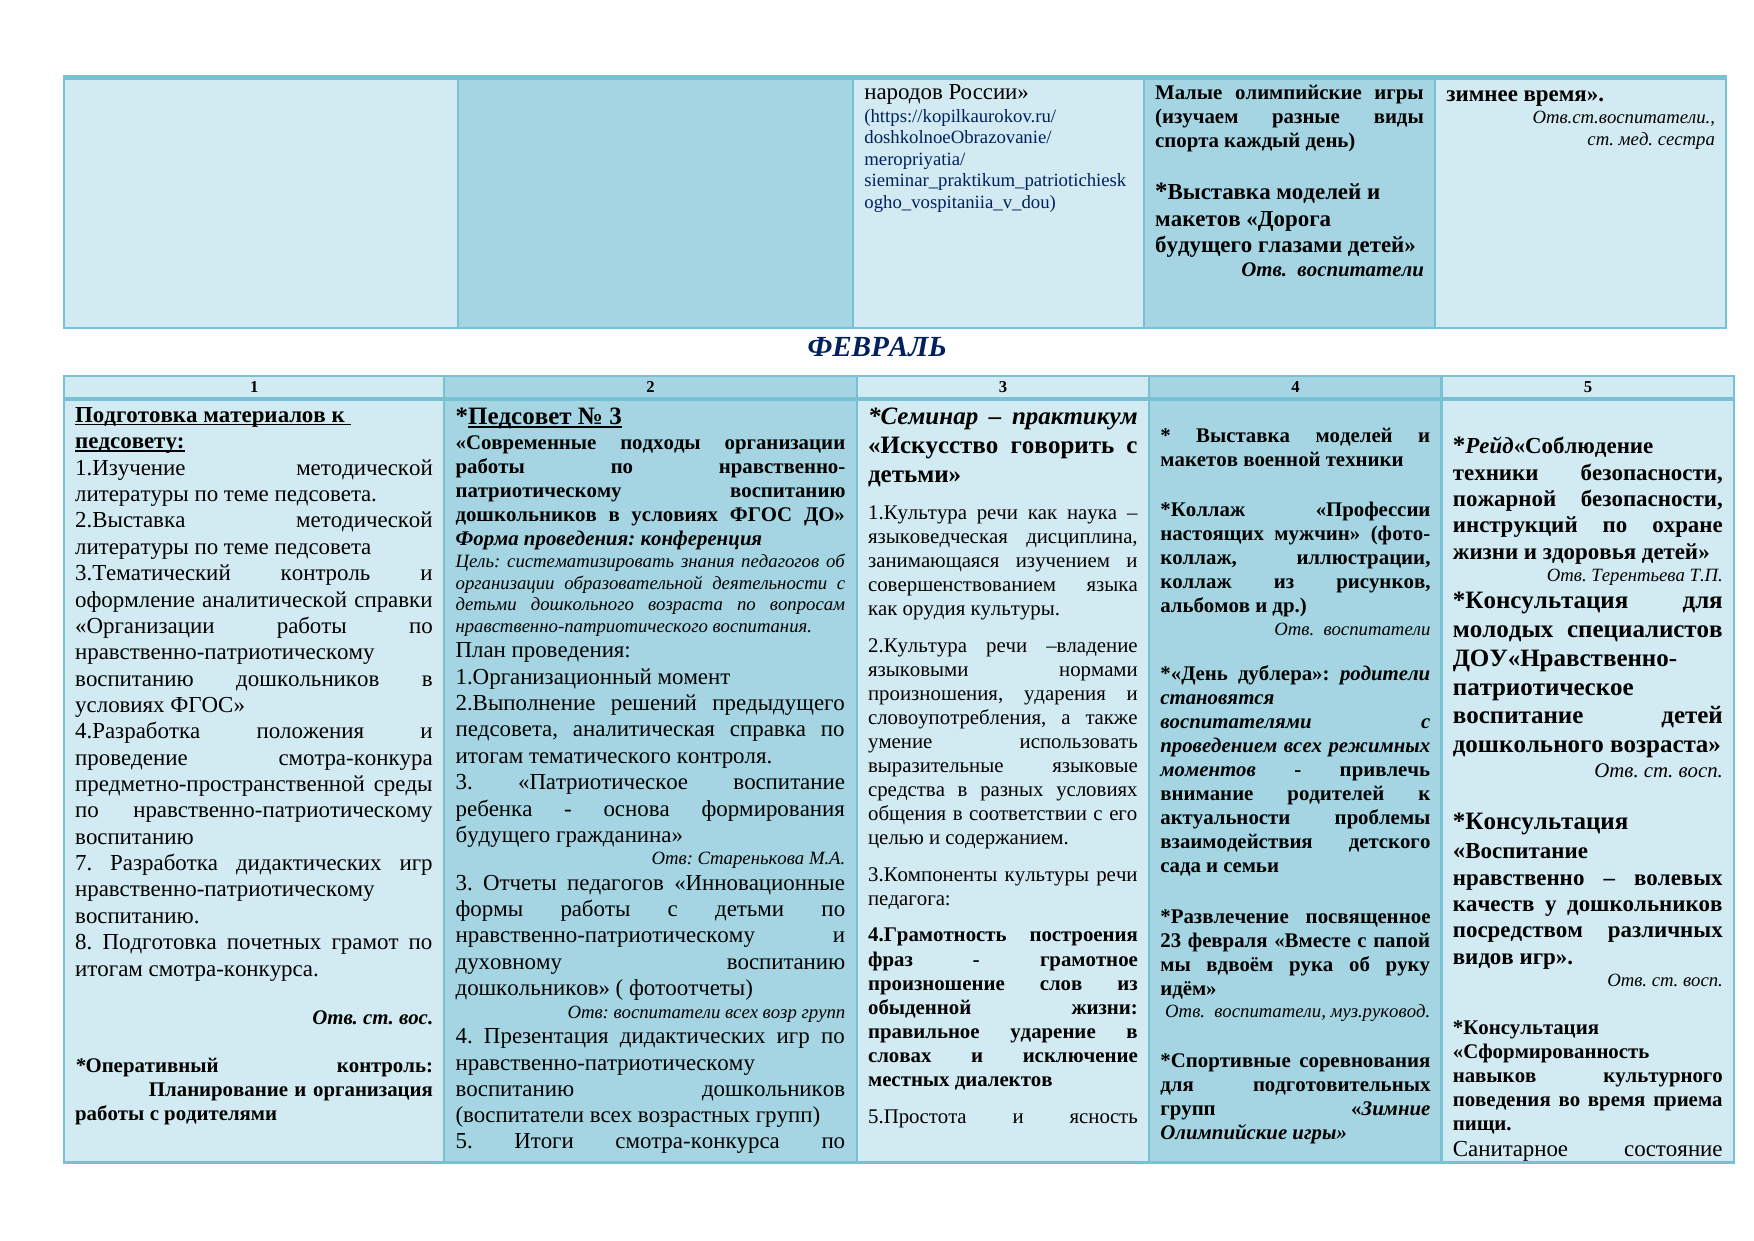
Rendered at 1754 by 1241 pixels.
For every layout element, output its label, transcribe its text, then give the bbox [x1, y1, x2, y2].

table_header 5 [1443, 377, 1733, 396]
text ФЕВРАЛЬ [75, 329, 1679, 363]
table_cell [65, 80, 457, 327]
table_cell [1443, 401, 1733, 1161]
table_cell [854, 80, 1143, 327]
table_header 1 [65, 377, 443, 396]
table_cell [1436, 80, 1725, 327]
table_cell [858, 401, 1148, 1161]
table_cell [65, 401, 443, 1161]
table_header 4 [1150, 377, 1440, 396]
table_header 2 [445, 377, 856, 396]
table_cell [1150, 401, 1440, 1161]
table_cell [445, 401, 856, 1161]
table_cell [459, 80, 852, 327]
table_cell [1145, 80, 1434, 327]
table_header 3 [858, 377, 1148, 396]
